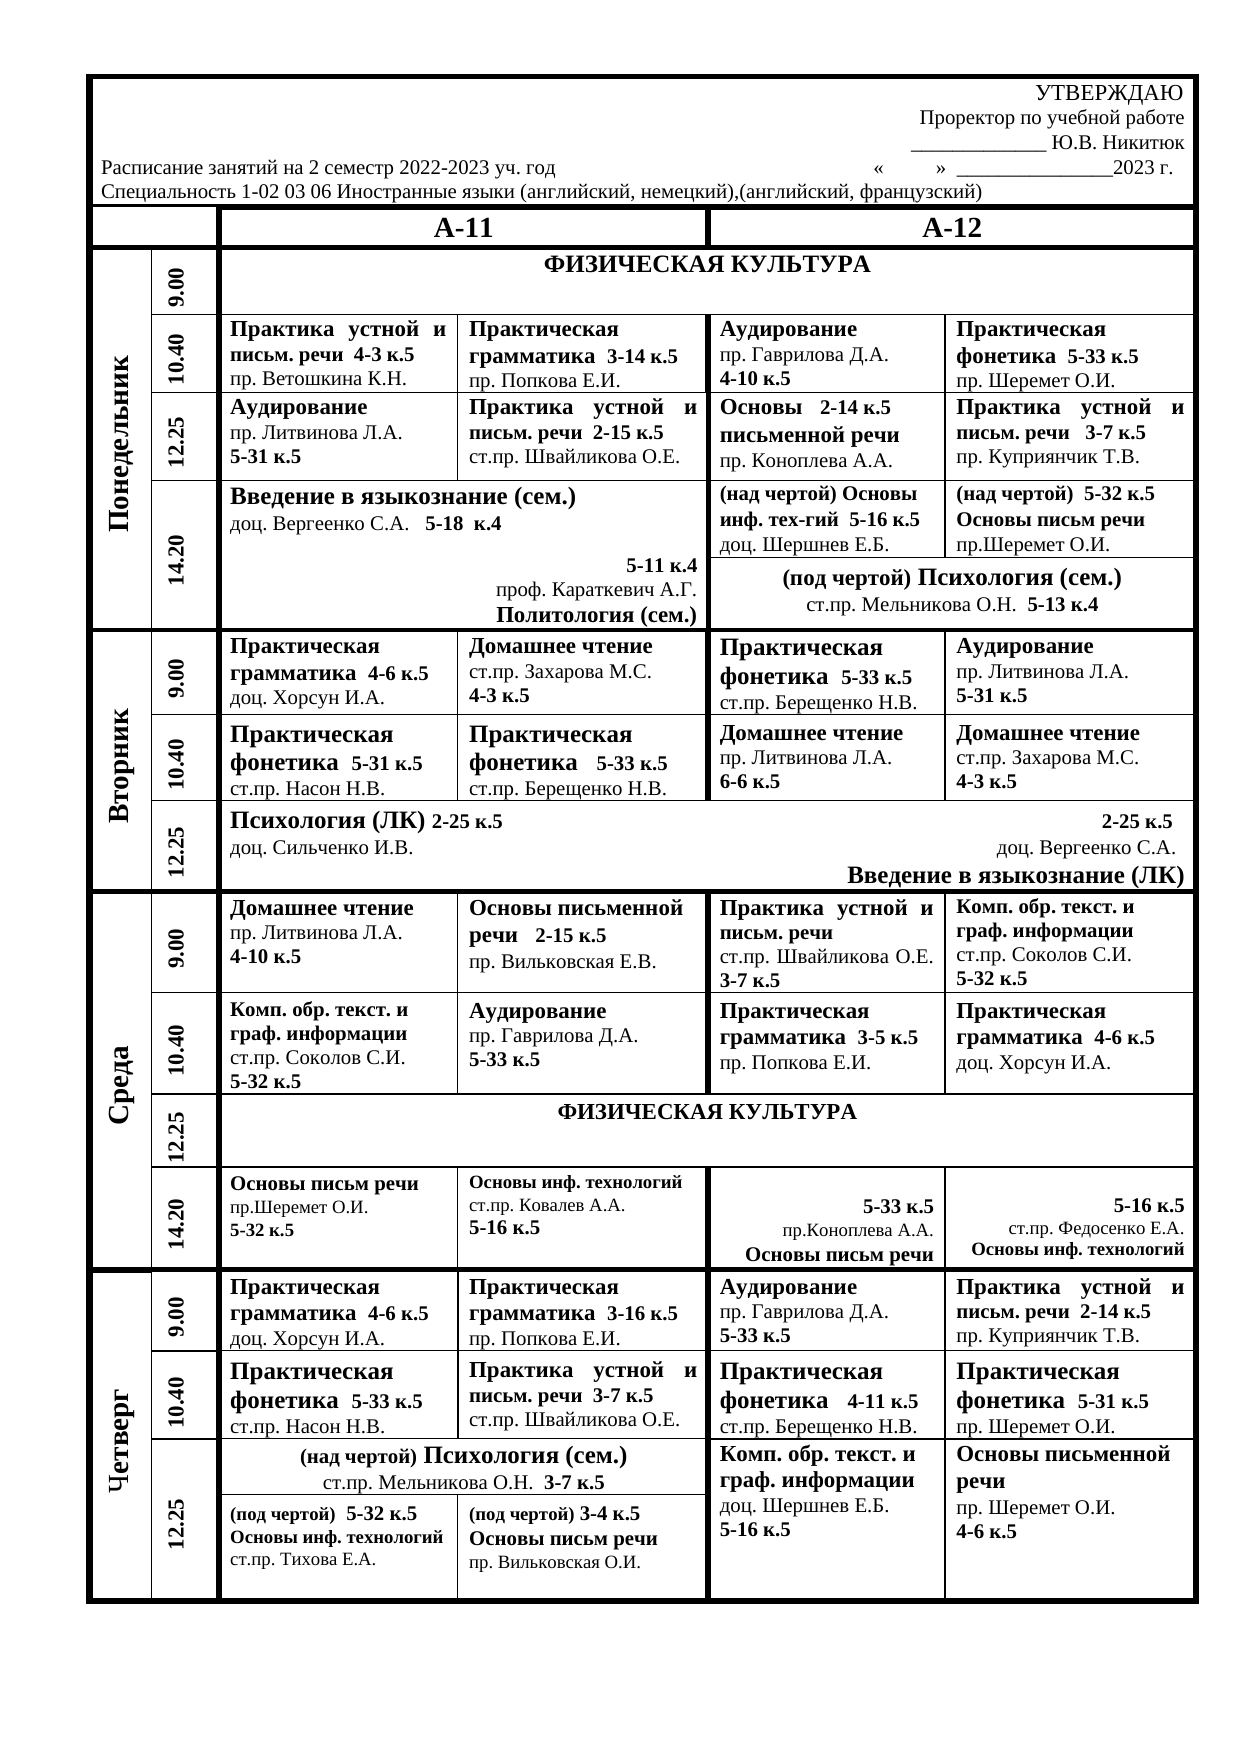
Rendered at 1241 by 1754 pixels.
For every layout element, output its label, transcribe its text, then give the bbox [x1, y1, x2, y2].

table_cell (под чертой) Психология (сем.) ст.пр. Мельникова О.Н. 5-13 к.4 [711, 558, 1193, 628]
table_cell 14.20 [152, 481, 216, 628]
table_cell (над чертой) Основы инф. тех-гий 5-16 к.5 доц. Шершнев Е.Б. [711, 481, 944, 557]
table_cell Практическая фонетика 4-11 к.5 ст.пр. Берещенко Н.В. [711, 1351, 944, 1438]
table_cell 10.40 [152, 1352, 216, 1438]
table_cell Практическая грамматика 4-6 к.5 доц. Хорсун И.А. [222, 632, 457, 714]
table_cell 12.25 [152, 1440, 216, 1597]
table_cell Основы инф. технологий ст.пр. Ковалев А.А. 5-16 к.5 [458, 1168, 705, 1267]
table_cell 12.25 [152, 1095, 216, 1166]
table_cell Основы 2-14 к.5 письменной речи пр. Коноплева А.А. [711, 393, 944, 480]
table_cell Практическая грамматика 4-6 к.5 доц. Хорсун И.А. [222, 1272, 457, 1350]
table_cell Практическая фонетика 5-33 к.5 ст.пр. Насон Н.В. [222, 1351, 457, 1438]
table_cell Основы письменной речи пр. Шеремет О.И. 4-6 к.5 [946, 1440, 1193, 1597]
table_cell Основы письм речи пр.Шеремет О.И. 5-32 к.5 [222, 1168, 457, 1267]
table_cell А-12 [711, 210, 1193, 245]
table_cell Комп. обр. текст. и граф. информации ст.пр. Соколов С.И. 5-32 к.5 [222, 993, 457, 1093]
table_cell Практика устной и письм. речи 4-3 к.5 пр. Ветошкина К.Н. [222, 315, 457, 392]
table_cell Вторник [93, 632, 151, 889]
table_cell ФИЗИЧЕСКАЯ КУЛЬТУРА [222, 250, 1193, 314]
table_cell Домашнее чтение пр. Литвинова Л.А. 6-6 к.5 [711, 715, 944, 800]
table_cell 10.40 [152, 993, 216, 1093]
table_cell 12.25 [152, 801, 216, 889]
table_cell Практика устной и письм. речи 2-15 к.5 ст.пр. Швайликова О.Е. [458, 393, 706, 480]
table_cell Практическая грамматика 3-5 к.5 пр. Попкова Е.И. [711, 993, 944, 1093]
table_cell Практическая грамматика 3-16 к.5 пр. Попкова Е.И. [459, 1272, 705, 1350]
table_cell 5-16 к.5 ст.пр. Федосенко Е.А. Основы инф. технологий [946, 1168, 1193, 1267]
table_cell Аудирование пр. Гаврилова Д.А. 4-10 к.5 [711, 315, 944, 392]
table_cell Практическая грамматика 4-6 к.5 доц. Хорсун И.А. [946, 993, 1193, 1093]
table_cell 10.40 [152, 715, 216, 800]
table_cell Домашнее чтение ст.пр. Захарова М.С. 4-3 к.5 [946, 715, 1193, 800]
table_cell Аудирование пр. Гаврилова Д.А. 5-33 к.5 [711, 1272, 944, 1350]
table_cell 10.40 [152, 315, 216, 392]
table_cell (под чертой) 5-32 к.5 Основы инф. технологий ст.пр. Тихова Е.А. [222, 1495, 457, 1597]
table_cell Понедельник [93, 250, 151, 628]
table_cell 5-33 к.5 пр.Коноплева А.А. Основы письм речи [711, 1168, 944, 1267]
table_cell Основы письменной речи 2-15 к.5 пр. Вильковская Е.В. [458, 894, 705, 992]
table_cell 9.00 [152, 250, 216, 314]
table_cell Практическая фонетика 5-31 к.5 пр. Шеремет О.И. [946, 1351, 1193, 1438]
table_cell Психология (ЛК) 2-25 к.5 2-25 к.5 доц. Сильченко И.В. доц. Вергеенко С.А. Введение в языкознание (ЛК) [222, 801, 1193, 889]
table_cell 12.25 [152, 393, 216, 480]
table_cell Практика устной и письм. речи 3-7 к.5 ст.пр. Швайликова О.Е. [459, 1351, 705, 1438]
table_cell Аудирование пр. Гаврилова Д.А. 5-33 к.5 [458, 993, 705, 1093]
table_cell Практика устной и письм. речи 3-7 к.5 пр. Куприянчик Т.В. [946, 393, 1193, 480]
table_header УТВЕРЖДАЮ Проректор по учебной работе _____________ Ю.В. Никитюк Расписание занятий на 2 семестр 2022-2023 уч. год « » _______________2023 г. Специальность 1-02 03 06 Иностранные языки (английский, немецкий),(английский, французский) [93, 79, 1193, 203]
table_cell 9.00 [152, 632, 216, 714]
table_cell Среда [93, 894, 151, 1267]
table_cell [93, 207, 216, 245]
table_cell Практическая фонетика 5-33 к.5 пр. Шеремет О.И. [946, 315, 1193, 392]
table_cell 9.00 [152, 894, 216, 992]
table_cell Четверг [93, 1273, 151, 1597]
table_cell (под чертой) 3-4 к.5 Основы письм речи пр. Вильковская О.И. [458, 1495, 705, 1597]
table_cell Практическая фонетика 5-31 к.5 ст.пр. Насон Н.В. [222, 715, 457, 800]
table_cell Домашнее чтение ст.пр. Захарова М.С. 4-3 к.5 [458, 632, 705, 714]
table_cell 9.00 [152, 1272, 216, 1350]
table_cell Практическая фонетика 5-33 к.5 ст.пр. Берещенко Н.В. [711, 632, 944, 714]
table_cell А-11 [222, 210, 705, 245]
table_cell Практическая фонетика 5-33 к.5 ст.пр. Берещенко Н.В. [458, 715, 705, 800]
table_cell Домашнее чтение пр. Литвинова Л.А. 4-10 к.5 [222, 894, 457, 992]
table_cell (над чертой) 5-32 к.5 Основы письм речи пр.Шеремет О.И. [946, 481, 1193, 557]
table_cell 14.20 [152, 1168, 216, 1267]
table_cell Аудирование пр. Литвинова Л.А. 5-31 к.5 [946, 632, 1193, 714]
table_cell Практика устной и письм. речи 2-14 к.5 пр. Куприянчик Т.В. [946, 1272, 1193, 1350]
table_cell Практическая грамматика 3-14 к.5 пр. Попкова Е.И. [458, 315, 705, 392]
table_cell Комп. обр. текст. и граф. информации доц. Шершнев Е.Б. 5-16 к.5 [711, 1440, 944, 1597]
table_cell Аудирование пр. Литвинова Л.А. 5-31 к.5 [222, 393, 457, 480]
table_cell (над чертой) Психология (сем.) ст.пр. Мельникова О.Н. 3-7 к.5 [222, 1439, 705, 1494]
table_cell Практика устной и письм. речи ст.пр. Швайликова О.Е. 3-7 к.5 [711, 894, 944, 992]
table_cell Комп. обр. текст. и граф. информации ст.пр. Соколов С.И. 5-32 к.5 [946, 894, 1193, 992]
table_cell Введение в языкознание (сем.) доц. Вергеенко С.А. 5-18 к.4 5-11 к.4 проф. Караткевич А.Г. Политология (сем.) [222, 481, 706, 628]
table_cell ФИЗИЧЕСКАЯ КУЛЬТУРА [222, 1095, 1193, 1166]
